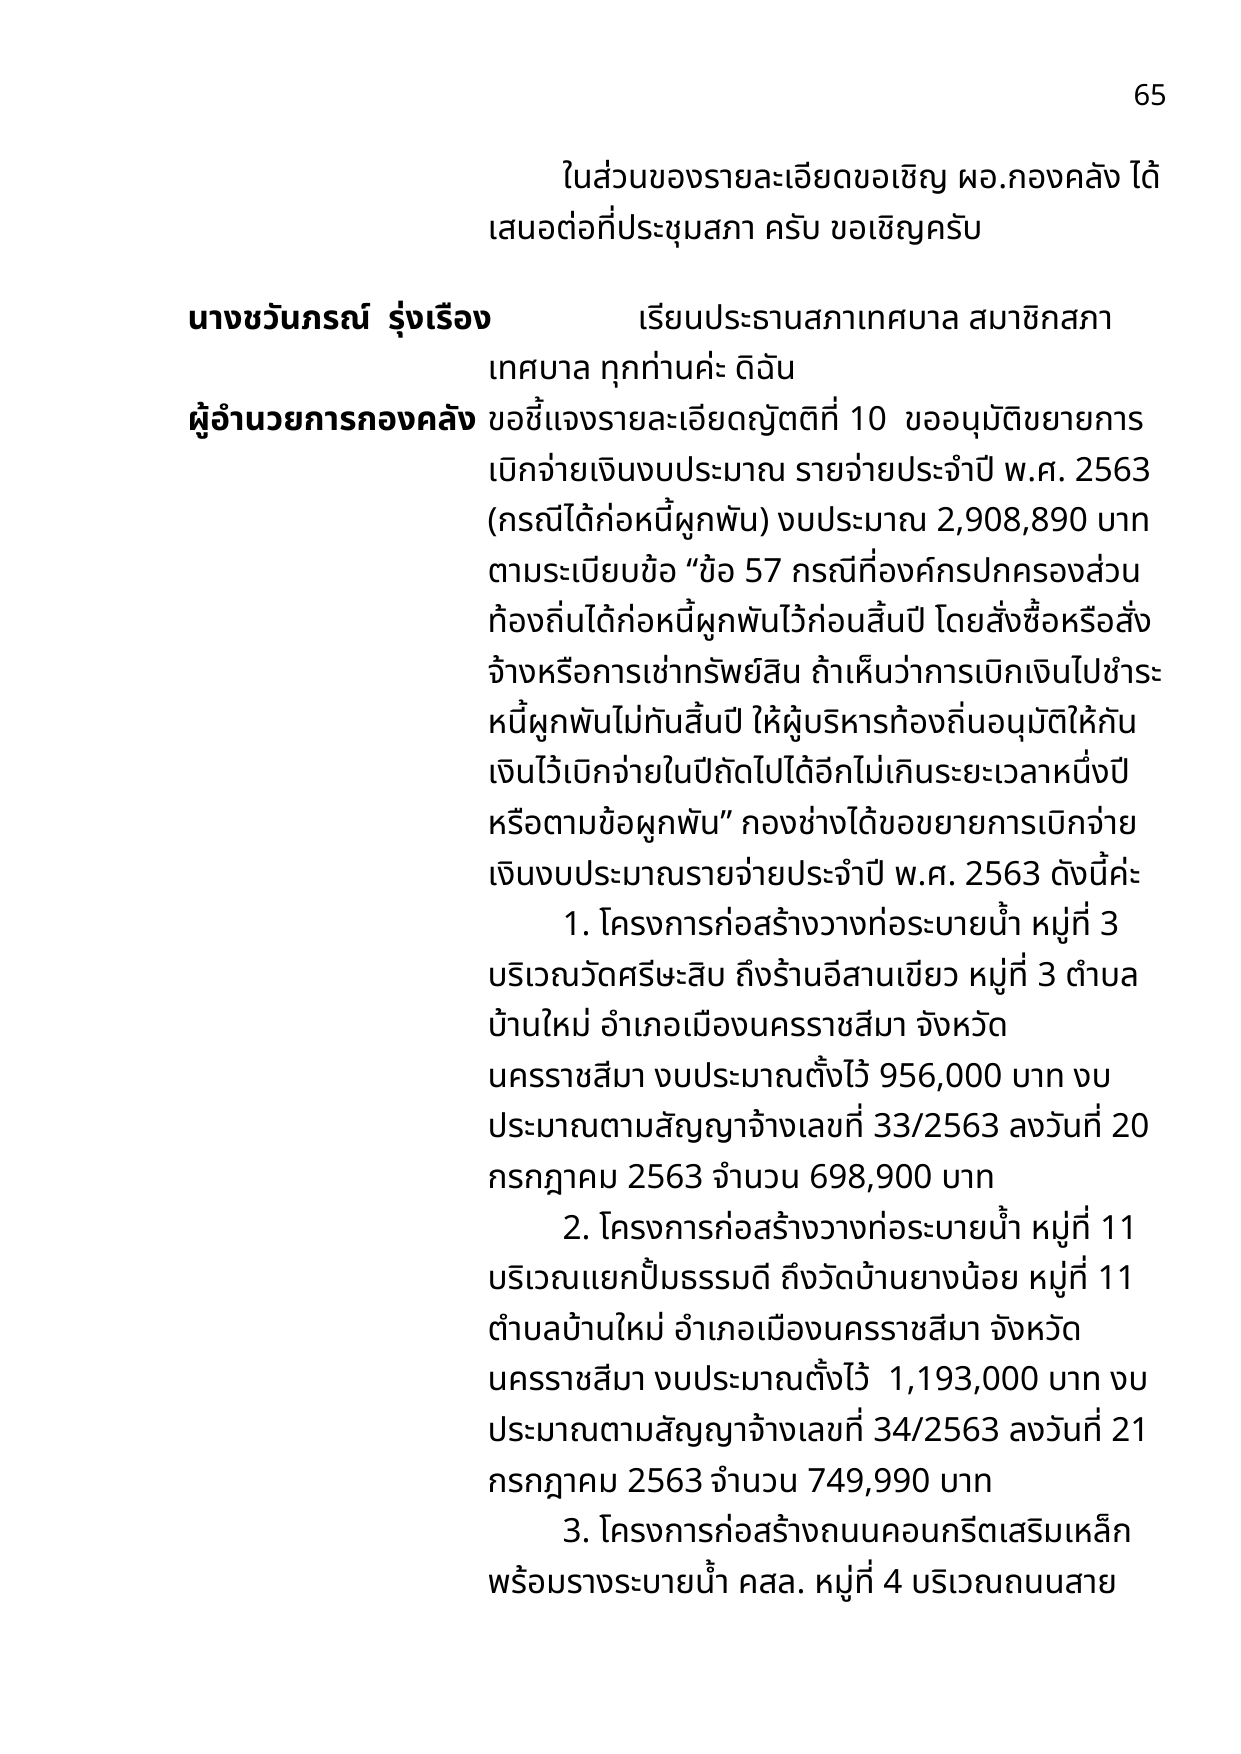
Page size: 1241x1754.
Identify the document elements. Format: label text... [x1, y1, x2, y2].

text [487, 1507, 1167, 1608]
text นางชวันภรณ์ รุ่งเรือง เรียนประธานสภาเทศบาล สมาชิกสภาเทศบาล ทุกท่านค่ะ ดิฉัน [187, 294, 1167, 395]
text 2. โครงการก่อสร้างวางท่อระบายน้ำ หมู่ที่ 11 บริเวณแยกปั้มธรรมดี ถึงวัดบ้านยางน้อย หมู่ที่ 11 ตำบลบ้านใหม่ อำเภอเมืองนครราชสีมา จังหวัดนครราชสีมา งบประมาณตั้งไว้ 1,193,000 บาท งบประมาณตามสัญญาจ้างเลขที่ 34/2563 ลงวันที่ 21 กรกฎาคม 2563จำนวน 749,990 บาท [487, 1203, 1167, 1507]
text ผู้อำนวยการกองคลัง ขอชี้แจงรายละเอียดญัตติที่ 10 ขออนุมัติขยายการเบิกจ่ายเงินงบประมาณ รายจ่ายประจำปี พ.ศ. 2563 (กรณีได้ก่อหนี้ผูกพัน) งบประมาณ 2,908,890 บาท ตามระเบียบข้อ “ข้อ 57 กรณีที่องค์กรปกครองส่วนท้องถิ่นได้ก่อหนี้ผูกพันไว้ก่อนสิ้นปี โดยสั่งซื้อหรือสั่งจ้างหรือการเช่าทรัพย์สิน ถ้าเห็นว่าการเบิกเงินไปชำระหนี้ผูกพันไม่ทันสิ้นปี ให้ผู้บริหารท้องถิ่นอนุมัติให้กันเงินไว้เบิกจ่ายในปีถัดไปได้อีกไม่เกินระยะเวลาหนึ่งปีหรือตามข้อผูกพัน” กองช่างได้ขอขยายการเบิกจ่ายเงินงบประมาณรายจ่ายประจำปี พ.ศ. 2563 ดังนี้ค่ะ [187, 395, 1167, 900]
text ในส่วนของรายละเอียดขอเชิญ ผอ.กองคลัง ได้เสนอต่อที่ประชุมสภา ครับ ขอเชิญครับ [187, 153, 1167, 254]
text 1. โครงการก่อสร้างวางท่อระบายน้ำ หมู่ที่ 3 บริเวณวัดศรีษะสิบ ถึงร้านอีสานเขียว หมู่ที่ 3 ตำบลบ้านใหม่ อำเภอเมืองนครราชสีมา จังหวัดนครราชสีมา งบประมาณตั้งไว้ 956,000 บาท งบประมาณตามสัญญาจ้างเลขที่ 33/2563 ลงวันที่ 20 กรกฎาคม 2563 จำนวน 698,900 บาท [487, 900, 1167, 1203]
